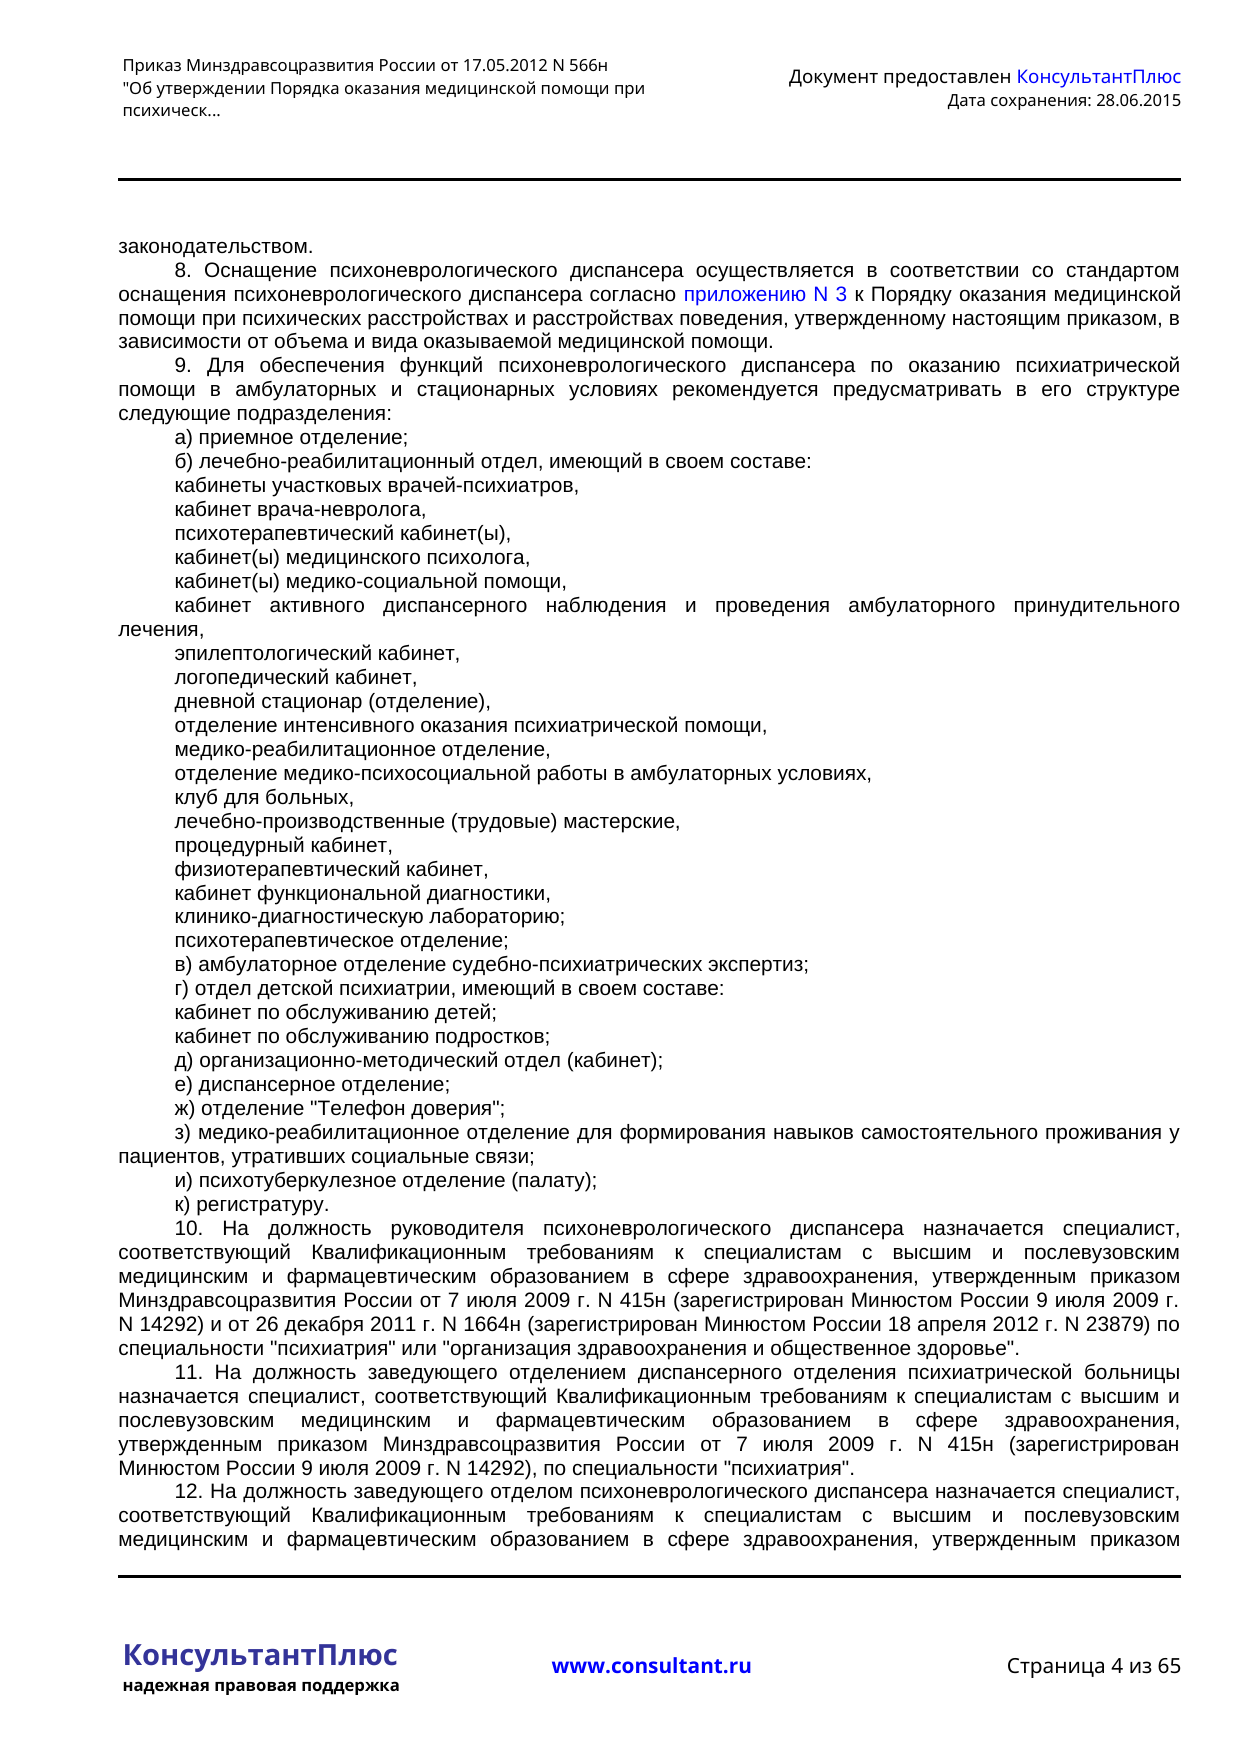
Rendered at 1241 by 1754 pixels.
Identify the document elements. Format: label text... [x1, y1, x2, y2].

text д) организационно-методический отдел (кабинет); [118, 1048, 1181, 1072]
text 9. Для обеспечения функций психоневрологического диспансера по оказанию психиатрической помощи в амбулаторных и стационарных условиях рекомендуется предусматривать в его структуре следующие подразделения: [118, 353, 1181, 425]
text дневной стационар (отделение), [118, 689, 1181, 713]
text кабинет активного диспансерного наблюдения и проведения амбулаторного принудительного лечения, [118, 593, 1181, 641]
text медико-реабилитационное отделение, [118, 737, 1181, 761]
text кабинет врача-невролога, [118, 497, 1181, 521]
text 8. Оснащение психоневрологического диспансера осуществляется в соответствии со стандартом оснащения психоневрологического диспансера согласно приложению N 3 к Порядку оказания медицинской помощи при психических расстройствах и расстройствах поведения, утвержденному настоящим приказом, в зависимости от объема и вида оказываемой медицинской помощи. [118, 257, 1181, 353]
text лечебно-производственные (трудовые) мастерские, [118, 808, 1181, 832]
text эпилептологический кабинет, [118, 641, 1181, 665]
text ж) отделение "Телефон доверия"; [118, 1096, 1181, 1120]
text 11. На должность заведующего отделением диспансерного отделения психиатрической больницы назначается специалист, соответствующий Квалификационным требованиям к специалистам с высшим и послевузовским медицинским и фармацевтическим образованием в сфере здравоохранения, утвержденным приказом Минздравсоцразвития России от 7 июля 2009 г. N 415н (зарегистрирован Минюстом России 9 июля 2009 г. N 14292), по специальности "психиатрия". [118, 1359, 1181, 1479]
text и) психотуберкулезное отделение (палату); [118, 1168, 1181, 1192]
text физиотерапевтический кабинет, [118, 856, 1181, 880]
text клинико-диагностическую лабораторию; [118, 904, 1181, 928]
text а) приемное отделение; [118, 425, 1181, 449]
text б) лечебно-реабилитационный отдел, имеющий в своем составе: [118, 449, 1181, 473]
text процедурный кабинет, [118, 832, 1181, 856]
text клуб для больных, [118, 784, 1181, 808]
text кабинет по обслуживанию подростков; [118, 1024, 1181, 1048]
text отделение интенсивного оказания психиатрической помощи, [118, 713, 1181, 737]
text психотерапевтическое отделение; [118, 928, 1181, 952]
text психотерапевтический кабинет(ы), [118, 521, 1181, 545]
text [118, 233, 1181, 257]
text логопедический кабинет, [118, 665, 1181, 689]
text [118, 1479, 1181, 1551]
text кабинеты участковых врачей-психиатров, [118, 473, 1181, 497]
text в) амбулаторное отделение судебно-психиатрических экспертиз; [118, 952, 1181, 976]
text г) отдел детской психиатрии, имеющий в своем составе: [118, 976, 1181, 1000]
text кабинет функциональной диагностики, [118, 880, 1181, 904]
text к) регистратуру. [118, 1192, 1181, 1216]
text е) диспансерное отделение; [118, 1072, 1181, 1096]
text кабинет по обслуживанию детей; [118, 1000, 1181, 1024]
text з) медико-реабилитационное отделение для формирования навыков самостоятельного проживания у пациентов, утративших социальные связи; [118, 1120, 1181, 1168]
text кабинет(ы) медицинского психолога, [118, 545, 1181, 569]
text 10. На должность руководителя психоневрологического диспансера назначается специалист, соответствующий Квалификационным требованиям к специалистам с высшим и послевузовским медицинским и фармацевтическим образованием в сфере здравоохранения, утвержденным приказом Минздравсоцразвития России от 7 июля 2009 г. N 415н (зарегистрирован Минюстом России 9 июля 2009 г. N 14292) и от 26 декабря 2011 г. N 1664н (зарегистрирован Минюстом России 18 апреля 2012 г. N 23879) по специальности "психиатрия" или "организация здравоохранения и общественное здоровье". [118, 1216, 1181, 1359]
text кабинет(ы) медико-социальной помощи, [118, 569, 1181, 593]
text отделение медико-психосоциальной работы в амбулаторных условиях, [118, 761, 1181, 784]
